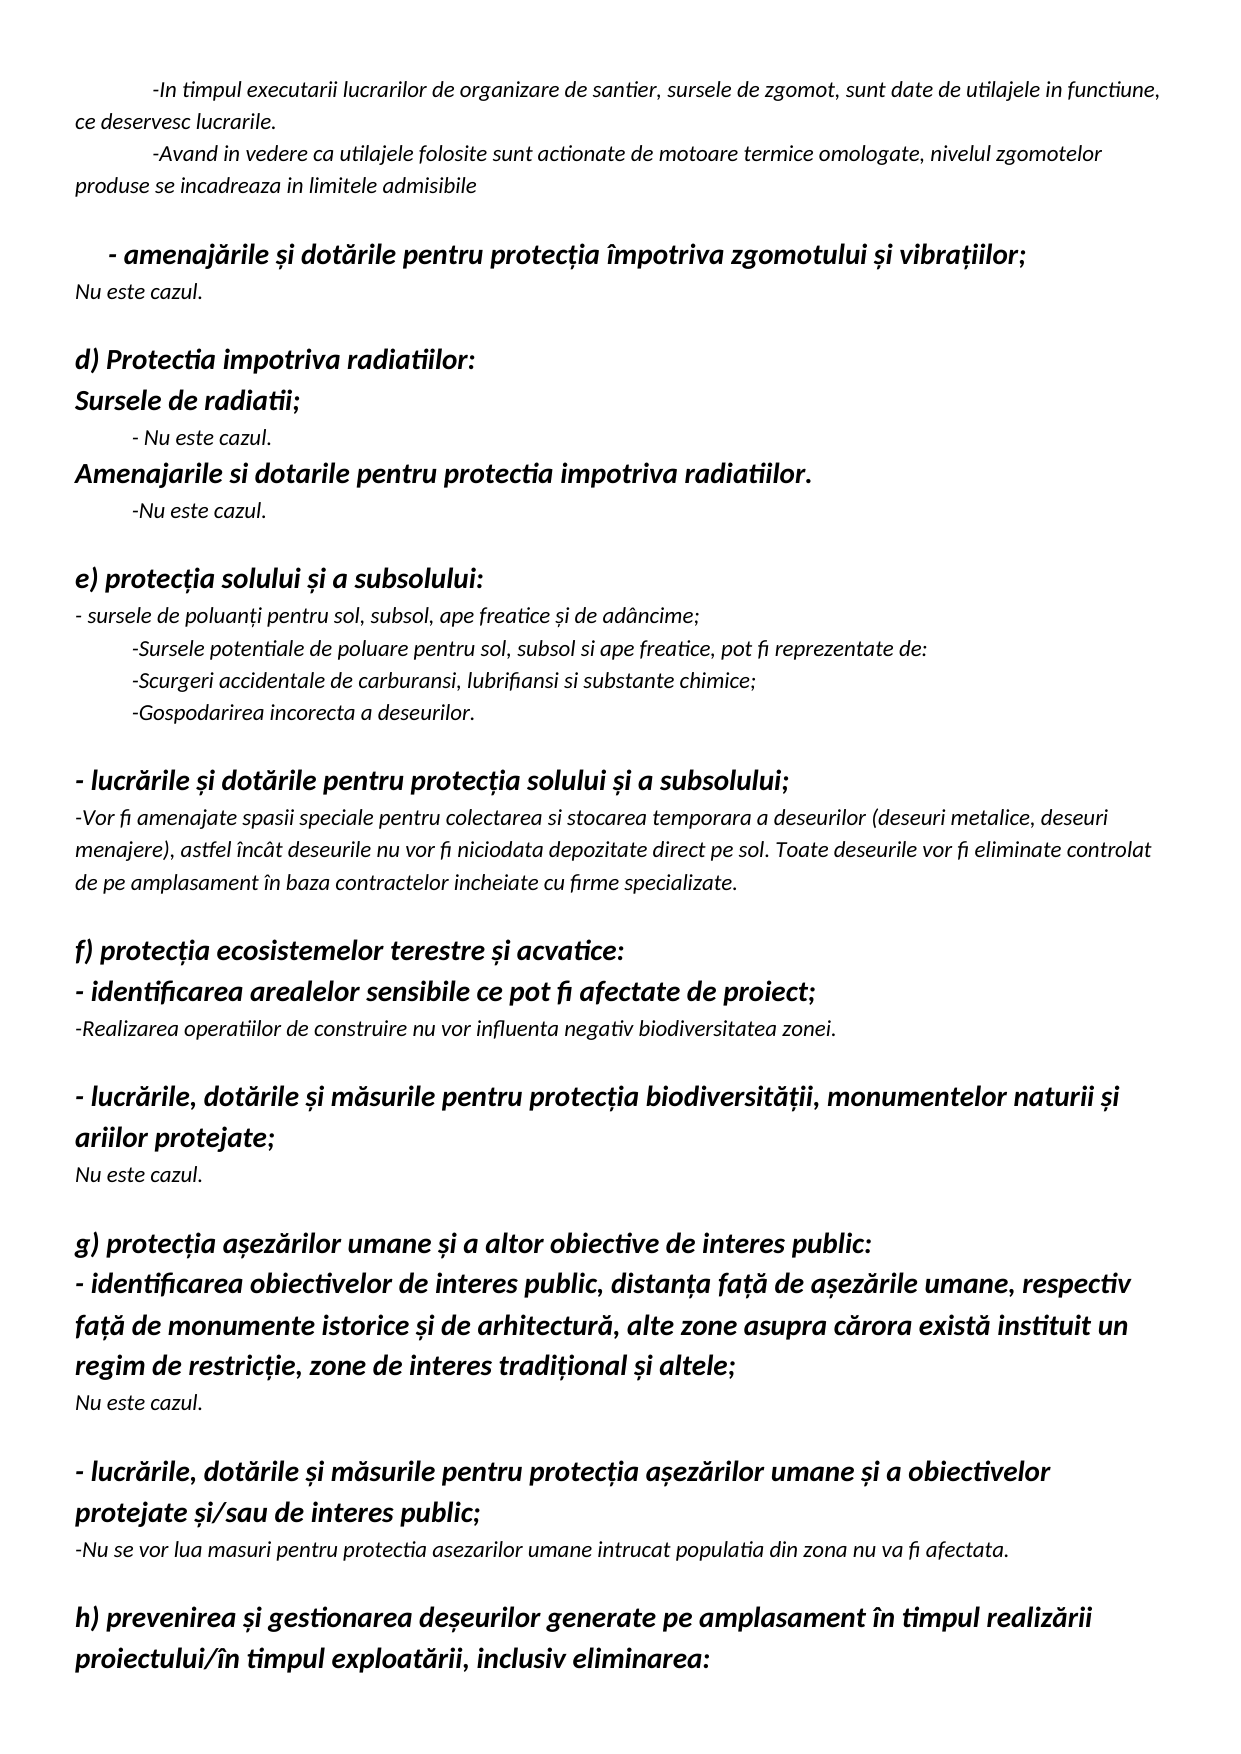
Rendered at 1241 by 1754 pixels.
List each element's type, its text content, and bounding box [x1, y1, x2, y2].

text -Nu se vor lua masuri pentru protectia asezarilor umane intrucat populatia din zona nu va fi afectata. [75, 1535, 1165, 1563]
text Nu este cazul. [75, 277, 1165, 305]
text Amenajarile si dotarile pentru protectia impotriva radiatiilor. [75, 455, 1165, 491]
text g) protecția așezărilor umane și a altor obiective de interes public: [75, 1225, 1165, 1260]
text Nu este cazul. [75, 1388, 1165, 1416]
text -Nu este cazul. [75, 496, 1165, 524]
text -Realizarea operatiilor de construire nu vor influenta negativ biodiversitatea zonei. [75, 1014, 1165, 1042]
text -Vor fi amenajate spasii speciale pentru colectarea si stocarea temporara a deseurilor (deseuri metalice, deseuri menajere), astfel încât deseurile nu vor fi niciodata depozitate direct pe sol. Toate deseurile vor fi eliminate controlat de pe amplasament în baza contractelor incheiate cu firme specializate. [75, 803, 1165, 896]
text h) prevenirea și gestionarea deșeurilor generate pe amplasament în timpul realizării proiectului/în timpul exploatării, inclusiv eliminarea: [75, 1599, 1165, 1676]
text -Scurgeri accidentale de carburansi, lubrifiansi si substante chimice; [75, 666, 1165, 694]
text f) protecția ecosistemelor terestre și acvatice: [75, 932, 1165, 968]
text -Sursele potentiale de poluare pentru sol, subsol si ape freatice, pot fi reprezentate de: [75, 634, 1165, 662]
text - identificarea obiectivelor de interes public, distanța față de așezările umane, respectiv față de monumente istorice și de arhitectură, alte zone asupra cărora există instituit un regim de restricție, zone de interes tradițional și altele; [75, 1266, 1165, 1383]
text - identificarea arealelor sensibile ce pot fi afectate de proiect; [75, 973, 1165, 1009]
text -Avand in vedere ca utilajele folosite sunt actionate de motoare termice omologate, nivelul zgomotelor produse se incadreaza in limitele admisibile [75, 139, 1165, 199]
text - Nu este cazul. [75, 423, 1165, 451]
text d) Protectia impotriva radiatiilor: [75, 341, 1165, 377]
text -Gospodarirea incorecta a deseurilor. [75, 698, 1165, 726]
text e) protecția solului și a subsolului: [75, 561, 1165, 596]
text Nu este cazul. [75, 1160, 1165, 1188]
text - lucrările și dotările pentru protecția solului și a subsolului; [75, 762, 1165, 798]
text - lucrările, dotările și măsurile pentru protecția așezărilor umane și a obiectivelor protejate și/sau de interes public; [75, 1453, 1165, 1529]
text - lucrările, dotările și măsurile pentru protecția biodiversității, monumentelor naturii și ariilor protejate; [75, 1078, 1165, 1155]
text -In timpul executarii lucrarilor de organizare de santier, sursele de zgomot, sunt date de utilajele in functiune, ce deservesc lucrarile. [75, 75, 1165, 135]
text Sursele de radiatii; [75, 382, 1165, 418]
text - amenajările și dotările pentru protecția împotriva zgomotului și vibrațiilor; [75, 236, 1165, 272]
text - sursele de poluanți pentru sol, subsol, ape freatice și de adâncime; [75, 602, 1165, 629]
